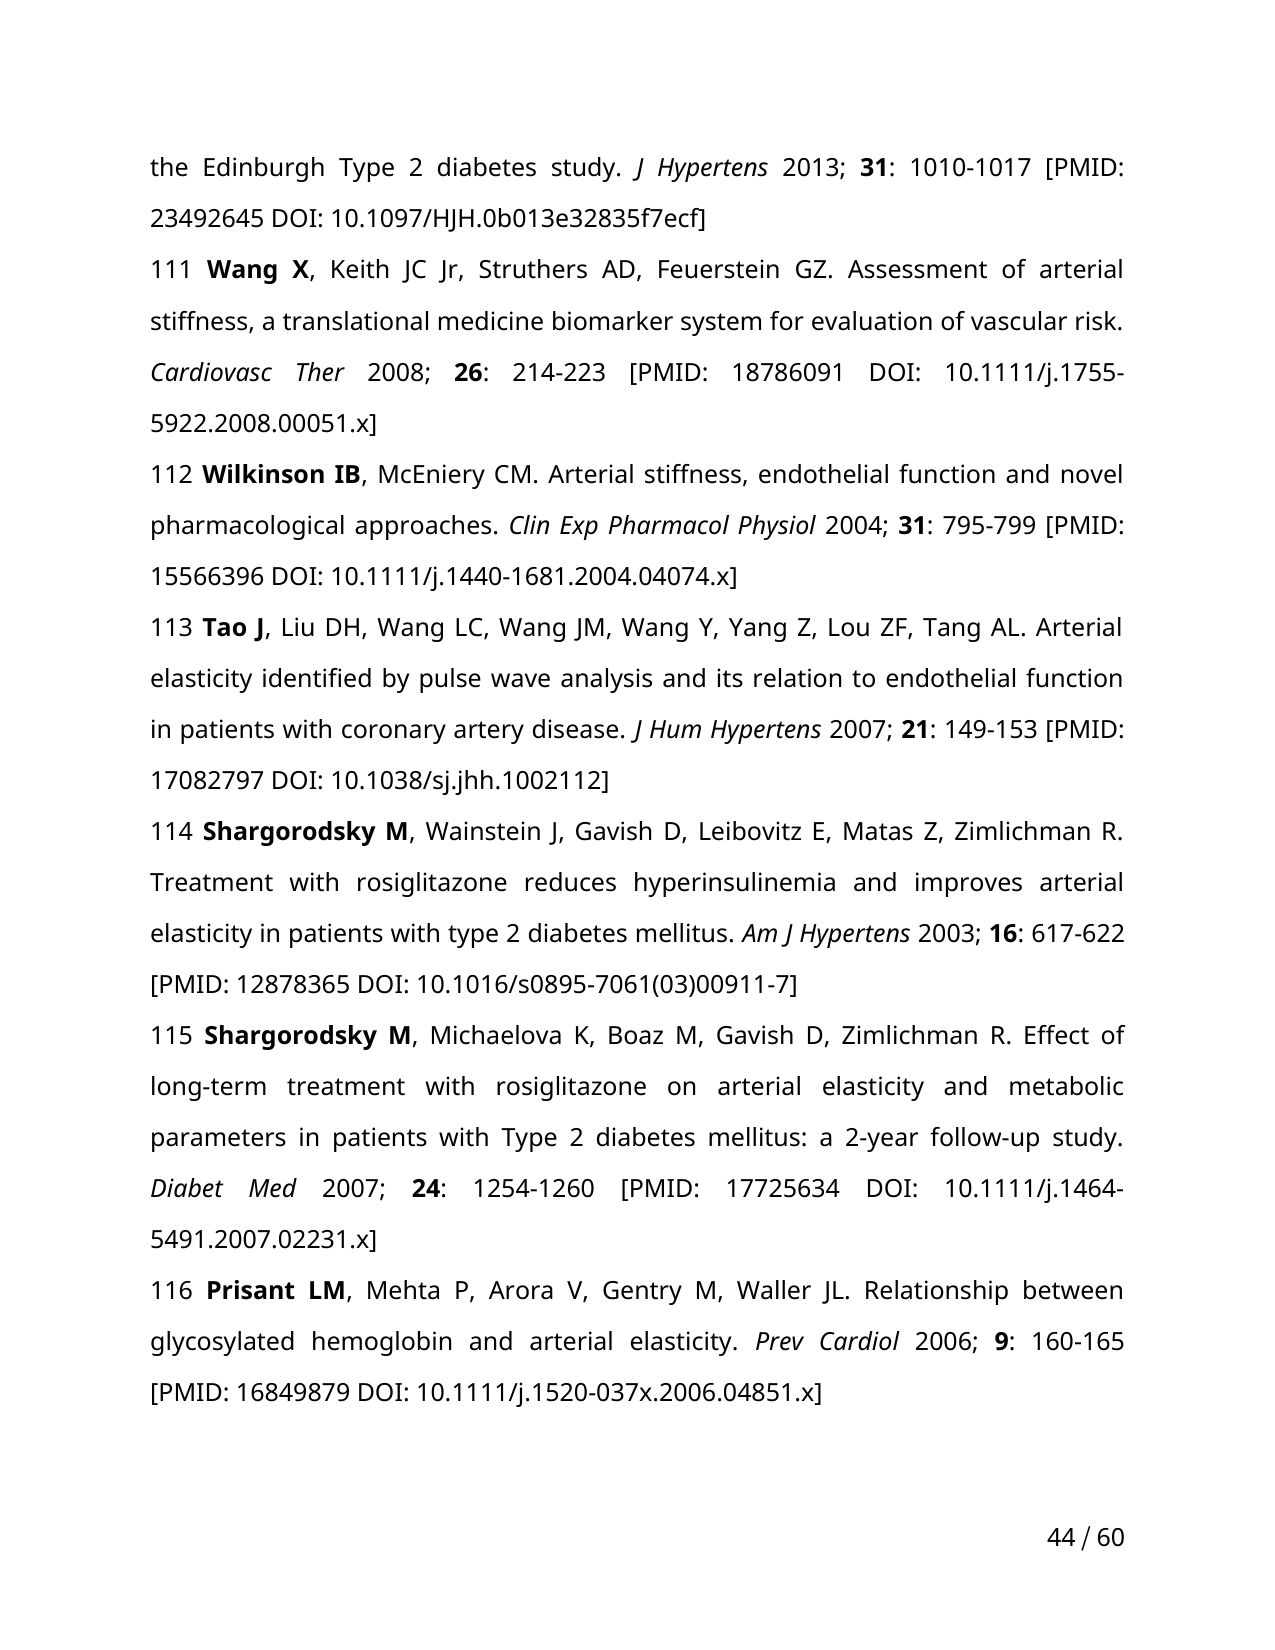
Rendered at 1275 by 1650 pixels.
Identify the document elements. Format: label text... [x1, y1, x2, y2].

text 113 Tao J, Liu DH, Wang LC, Wang JM, Wang Y, Yang Z, Lou ZF, Tang AL. Arterial elasticity identified by pulse wave analysis and its relation to endothelial function in patients with coronary artery disease. J Hum Hypertens 2007; 21: 149-153 [PMID: 17082797 DOI: 10.1038/sj.jhh.1002112] [150, 609, 1125, 797]
text 115 Shargorodsky M, Michaelova K, Boaz M, Gavish D, Zimlichman R. Effect of long-term treatment with rosiglitazone on arterial elasticity and metabolic parameters in patients with Type 2 diabetes mellitus: a 2-year follow-up study. Diabet Med 2007; 24: 1254-1260 [PMID: 17725634 DOI: 10.1111/j.1464-5491.2007.02231.x] [150, 1018, 1125, 1256]
text 116 Prisant LM, Mehta P, Arora V, Gentry M, Waller JL. Relationship between glycosylated hemoglobin and arterial elasticity. Prev Cardiol 2006; 9: 160-165 [PMID: 16849879 DOI: 10.1111/j.1520-037x.2006.04851.x] [150, 1273, 1125, 1409]
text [150, 150, 1125, 235]
text 111 Wang X, Keith JC Jr, Struthers AD, Feuerstein GZ. Assessment of arterial stiffness, a translational medicine biomarker system for evaluation of vascular risk. Cardiovasc Ther 2008; 26: 214-223 [PMID: 18786091 DOI: 10.1111/j.1755-5922.2008.00051.x] [150, 252, 1125, 439]
text 112 Wilkinson IB, McEniery CM. Arterial stiffness, endothelial function and novel pharmacological approaches. Clin Exp Pharmacol Physiol 2004; 31: 795-799 [PMID: 15566396 DOI: 10.1111/j.1440-1681.2004.04074.x] [150, 456, 1125, 592]
text 114 Shargorodsky M, Wainstein J, Gavish D, Leibovitz E, Matas Z, Zimlichman R. Treatment with rosiglitazone reduces hyperinsulinemia and improves arterial elasticity in patients with type 2 diabetes mellitus. Am J Hypertens 2003; 16: 617-622 [PMID: 12878365 DOI: 10.1016/s0895-7061(03)00911-7] [150, 813, 1125, 1001]
